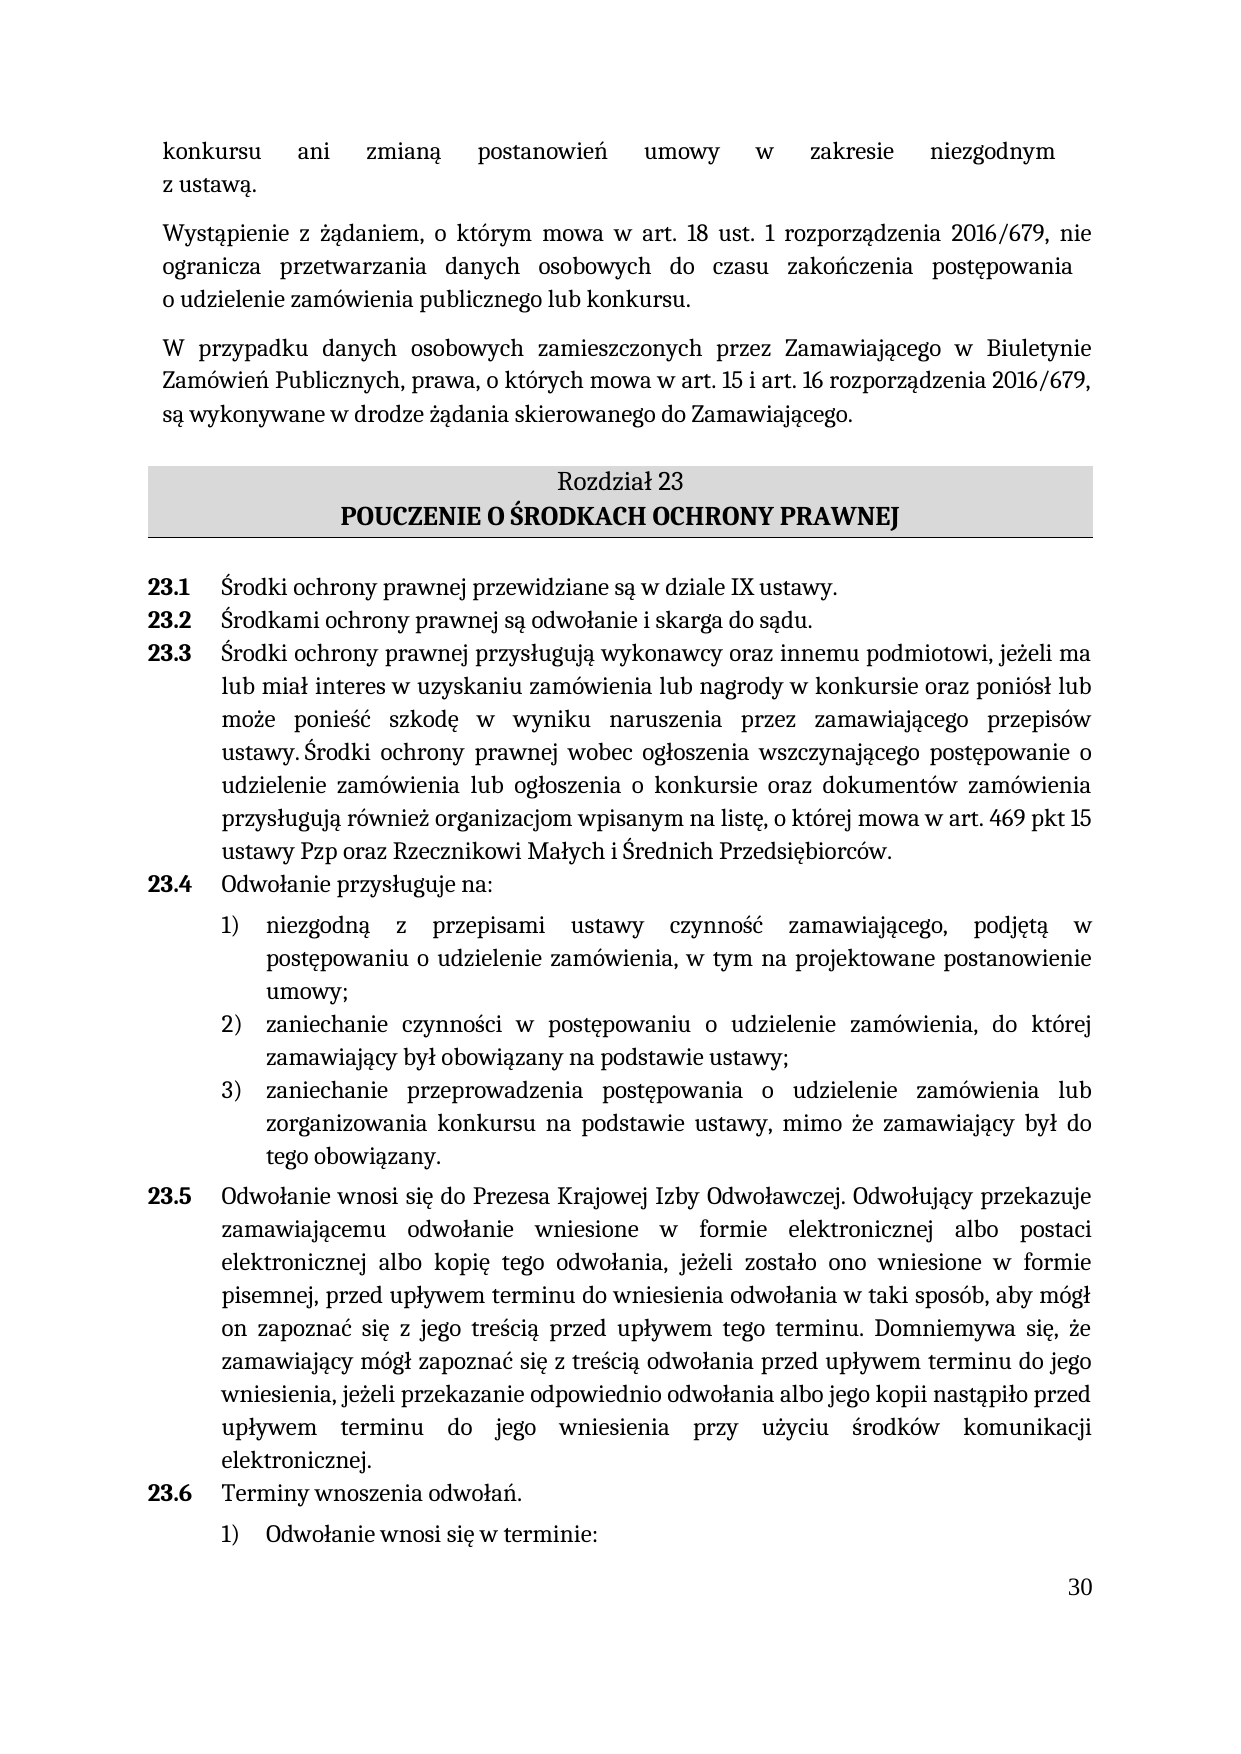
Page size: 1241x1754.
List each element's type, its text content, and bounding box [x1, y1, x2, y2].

list Środki ochrony prawnej przysługują wykonawcy oraz innemu podmiotowi, jeżeli ma lub miał interes w uzyskaniu zamówienia lub nagrody w konkursie oraz poniósł lub może ponieść szkodę w wyniku naruszenia przez zamawiającego przepisów ustawy. Środki ochrony prawnej wobec ogłoszenia wszczynającego postępowanie o udzielenie zamówienia lub ogłoszenia o konkursie oraz dokumentów zamówienia przysługują również organizacjom wpisanym na listę, o której mowa w art. 469 pkt 15 ustawy Pzp oraz Rzecznikowi Małych i Średnich Przedsiębiorców. [148, 639, 1093, 866]
table_header Rozdział 23 POUCZENIE O ŚRODKACH OCHRONY PRAWNEJ [148, 466, 1093, 537]
list 1) niezgodną z przepisami ustawy czynność zamawiającego, podjętą w postępowaniu o udzielenie zamówienia, w tym na projektowane postanowienie umowy; [221, 911, 1093, 1005]
list Środki ochrony prawnej przewidziane są w dziale IX ustawy. [148, 573, 1093, 602]
list Odwołanie wnosi się do Prezesa Krajowej Izby Odwoławczej. Odwołujący przekazuje zamawiającemu odwołanie wniesione w formie elektronicznej albo postaci elektronicznej albo kopię tego odwołania, jeżeli zostało ono wniesione w formie pisemnej, przed upływem terminu do wniesienia odwołania w taki sposób, aby mógł on zapoznać się z jego treścią przed upływem tego terminu. Domniemywa się, że zamawiający mógł zapoznać się z treścią odwołania przed upływem terminu do jego wniesienia, jeżeli przekazanie odpowiednio odwołania albo jego kopii nastąpiło przed upływem terminu do jego wniesienia przy użyciu środków komunikacji elektronicznej. [148, 1182, 1093, 1475]
list 2) zaniechanie czynności w postępowaniu o udzielenie zamówienia, do której zamawiający był obowiązany na podstawie ustawy; [221, 1009, 1093, 1071]
text Wystąpienie z żądaniem, o którym mowa w art. 18 ust. 1 rozporządzenia 2016/679, nie ogranicza przetwarzania danych osobowych do czasu zakończenia postępowania o udzielenie zamówienia publicznego lub konkursu. [162, 219, 1093, 313]
list Środkami ochrony prawnej są odwołanie i skarga do sądu. [148, 606, 1093, 634]
text W przypadku danych osobowych zamieszczonych przez Zamawiającego w Biuletynie Zamówień Publicznych, prawa, o których mowa w art. 15 i art. 16 rozporządzenia 2016/679, są wykonywane w drodze żądania skierowanego do Zamawiającego. [162, 340, 1093, 428]
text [162, 137, 1093, 199]
list 1) Odwołanie wnosi się w terminie: [221, 1520, 1093, 1549]
list Odwołanie przysługuje na: [148, 870, 1093, 899]
list 3) zaniechanie przeprowadzenia postępowania o udzielenie zamówienia lub zorganizowania konkursu na podstawie ustawy, mimo że zamawiający był do tego obowiązany. [221, 1076, 1093, 1170]
list Terminy wnoszenia odwołań. [148, 1479, 1093, 1508]
